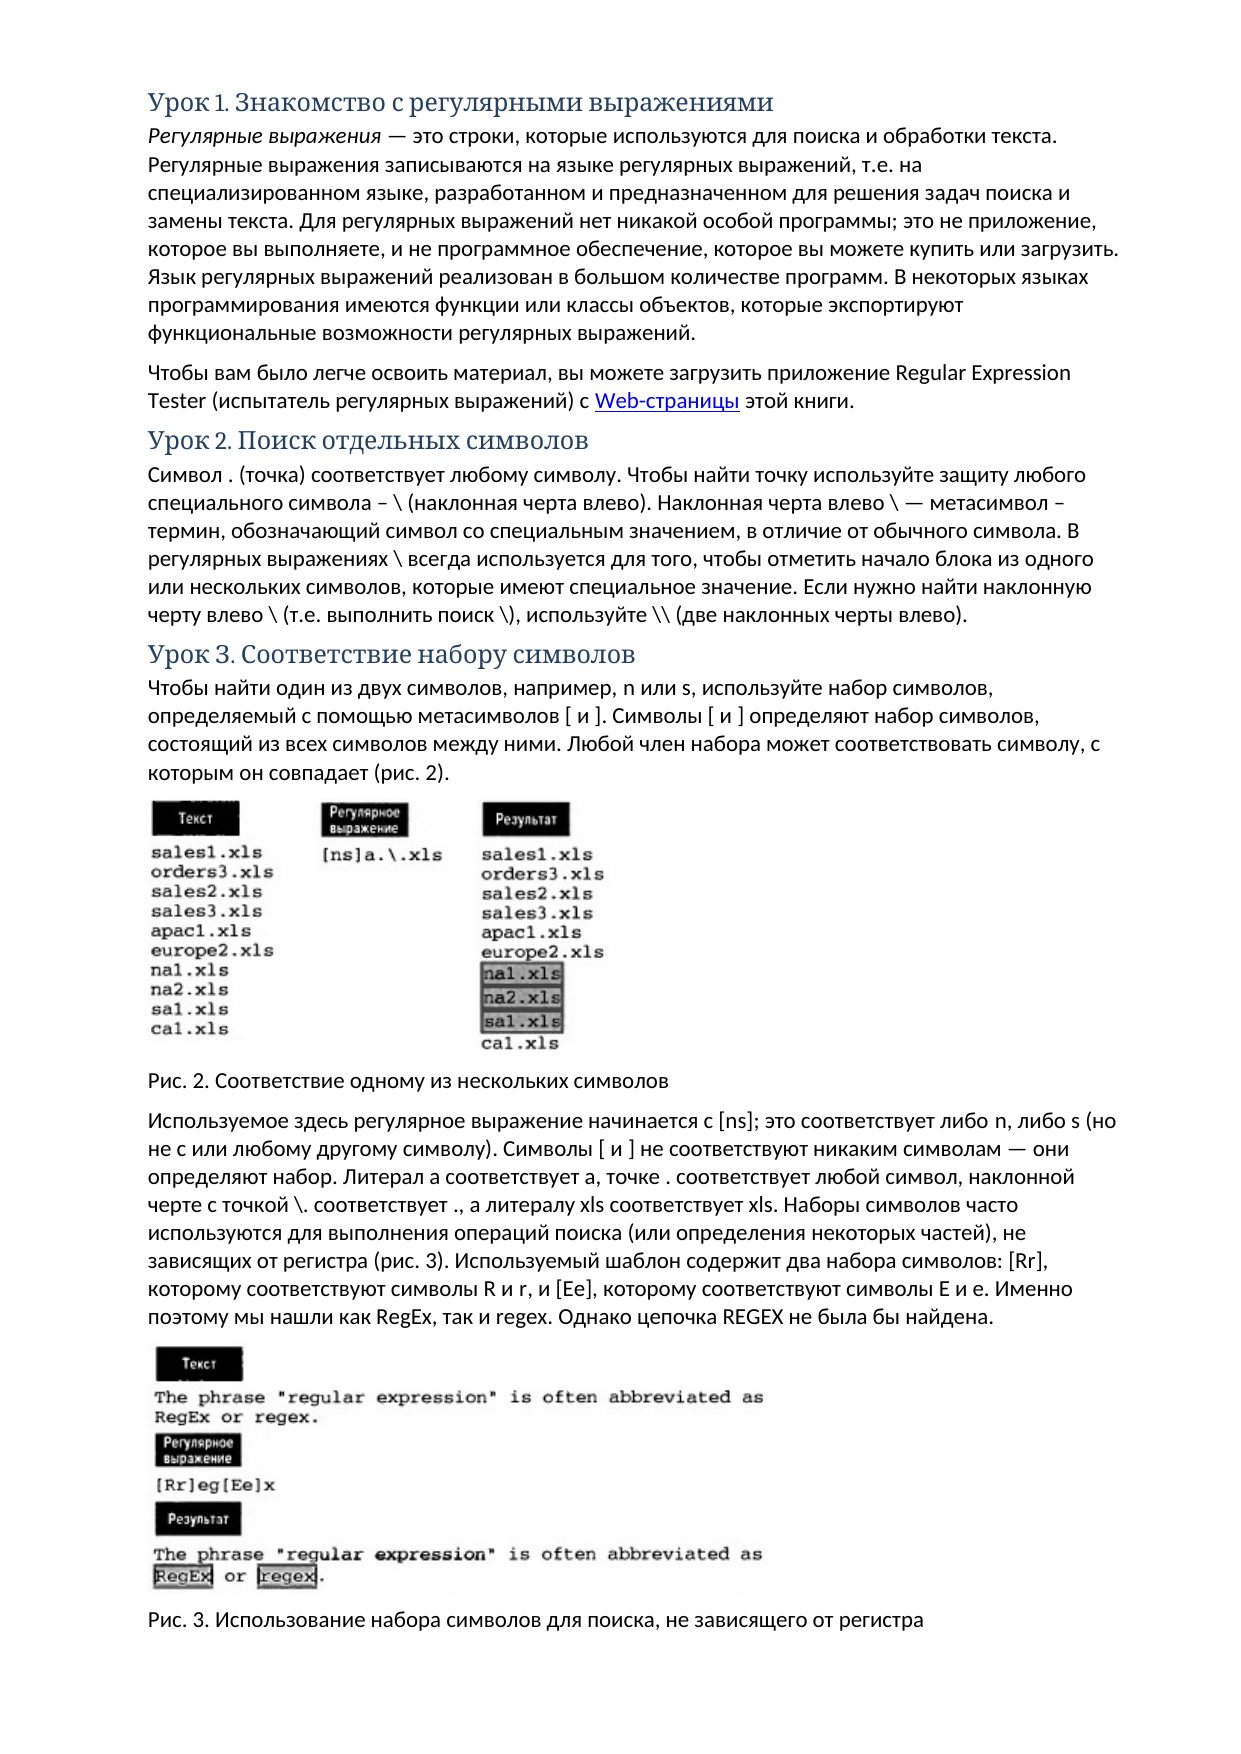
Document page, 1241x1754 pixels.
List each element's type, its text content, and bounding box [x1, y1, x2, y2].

subtitle Урок 1. Знакомство с регулярными выражениями [148, 89, 1122, 117]
text Чтобы вам было легче освоить материал, вы можете загрузить приложение Regular Expression Tester (испытатель регулярных выражений) с Web-страницы этой книги. [148, 358, 1122, 414]
text Чтобы найти один из двух символов, например, n или s, используйте набор символов, определяемый с помощью метасимволов [ и ]. Символы [ и ] определяют набор символов, состоящий из всех символов между ними. Любой член набора может соответствовать символу, с которым он совпадает (рис. 2). [148, 673, 1122, 786]
text Используемое здесь регулярное выражение начинается с [ns]; это соответствует либо n, либо s (но не с или любому другому символу). Символы [ и ] не соответствуют никаким символам — они определяют набор. Литерал а соответствует а, точке . соответствует любой символ, наклонной черте с точкой \. соответствует ., а литералу xls соответствует xls. Наборы символов часто используются для выполнения операций поиска (или определения некоторых частей), не зависящих от регистра (рис. 3). Используемый шаблон содержит два набора символов: [Rr], которому соответствуют символы R и r, и [Ее], которому соответствуют символы Е и е. Именно поэтому мы нашли как RegEx, так и regex. Однако цепочка REGEX не была бы найдена. [148, 1106, 1122, 1330]
text Рис. 3. Использование набора символов для поиска, не зависящего от регистра [148, 1606, 1122, 1634]
subtitle Урок З. Соответствие набору символов [148, 641, 1122, 669]
picture [147, 1342, 769, 1594]
text Рис. 2. Соответствие одному из нескольких символов [148, 1066, 1122, 1094]
text Регулярные выражения — это строки, которые используются для поиска и обработки текста. Регулярные выражения записываются на языке регулярных выражений, т.е. на специализированном языке, разработанном и предназначенном для решения задач поиска и замены текста. Для регулярных выражений нет никакой особой программы; это не приложение, которое вы выполняете, и не программное обеспечение, которое вы можете купить или загрузить. Язык регулярных выражений реализован в большом количестве программ. В некоторых языках программирования имеются функции или классы объектов, которые экспортируют функциональные возможности регулярных выражений. [148, 122, 1122, 346]
text Символ . (точка) соответствует любому символу. Чтобы найти точку используйте защиту любого специального символа – \ (наклонная черта влево). Наклонная черта влево \ — метасимвол – термин, обозначающий символ со специальным значением, в отличие от обычного символа. В регулярных выражениях \ всегда используется для того, чтобы отметить начало блока из одного или нескольких символов, которые имеют специальное значение. Если нужно найти наклонную черту влево \ (т.е. выполнить поиск \), используйте \\ (две наклонных черты влево). [148, 460, 1122, 628]
subtitle Урок 2. Поиск отдельных символов [148, 427, 1122, 456]
picture [147, 798, 611, 1054]
